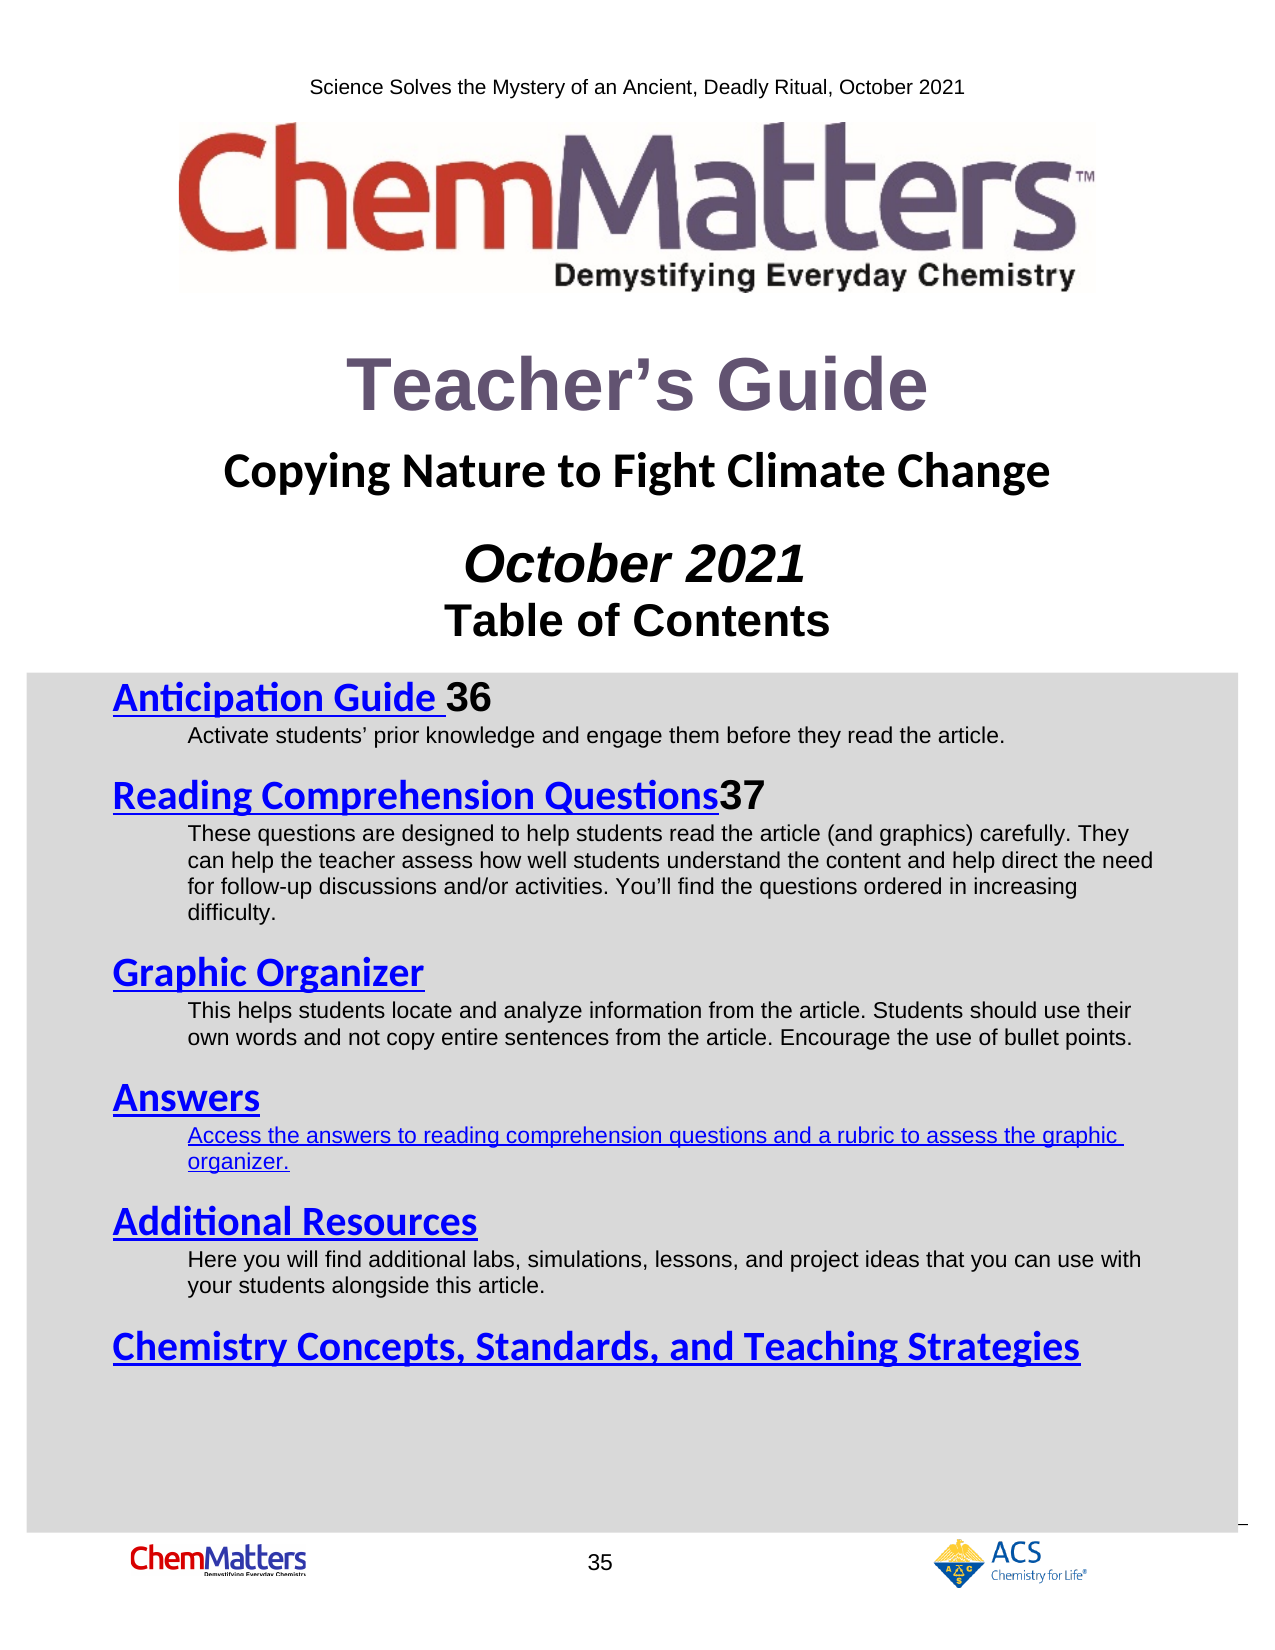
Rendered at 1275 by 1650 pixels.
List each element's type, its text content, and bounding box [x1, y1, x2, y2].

text Here you will find additional labs, simulations, lessons, and project ideas that you can use with your students alongside this article. [187, 1246, 1162, 1299]
picture [130, 1544, 306, 1576]
text October 2021 [112, 531, 1162, 594]
text Chemistry Concepts, Standards, and Teaching Strategies 44 [112, 1319, 1097, 1370]
text Anticipation Guide 36 [112, 671, 1097, 722]
picture [178, 122, 1097, 293]
text Additional Resources 43 [112, 1195, 1097, 1246]
text These questions are designed to help students read the article (and graphics) carefully. They can help the teacher assess how well students understand the content and help direct the need for follow-up discussions and/or activities. You’ll find the questions ordered in increasing difficulty. [187, 820, 1162, 926]
text Reading Comprehension Questions 37 [112, 769, 1097, 820]
text Table of Contents [112, 594, 1162, 646]
subtitle Copying Nature to Fight Climate Change [112, 439, 1162, 500]
text Activate students’ prior knowledge and engage them before they read the article. [187, 722, 1162, 748]
text This helps students locate and analyze information from the article. Students should use their own words and not copy entire sentences from the article. Encourage the use of bullet points. [187, 997, 1162, 1050]
text Answers 40 [112, 1071, 1097, 1122]
text Access the answers to reading comprehension questions and a rubric to assess the graphic organizer. [187, 1122, 1162, 1174]
text Teacher’s Guide [112, 340, 1162, 427]
text Graphic Organizer 39 [112, 946, 1097, 997]
